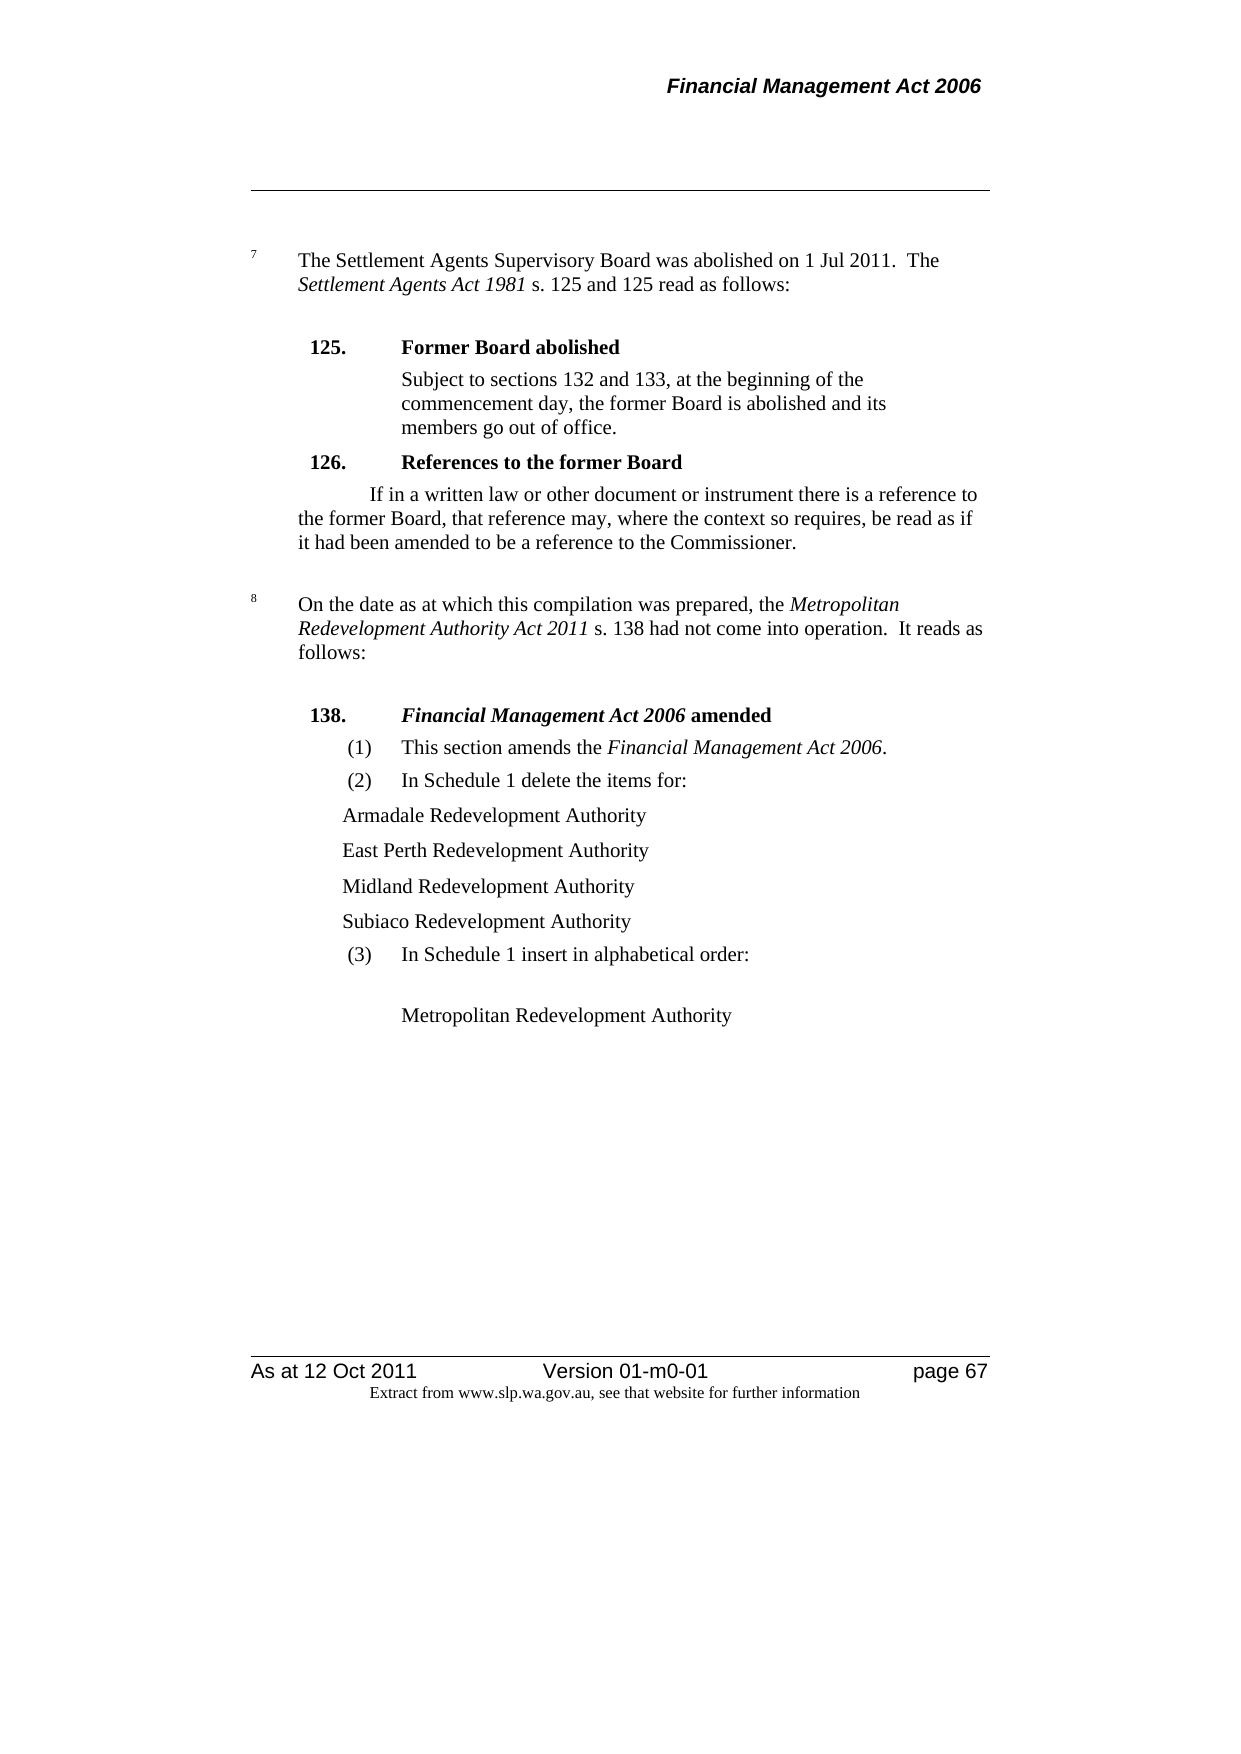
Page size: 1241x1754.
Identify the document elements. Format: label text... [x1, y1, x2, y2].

text Subject to sections 132 and 133, at the beginning of the commencement day, the former Board is abolished and its members go out of office. [312, 367, 960, 439]
text 7 The Settlement Agents Supervisory Board was abolished on 1 Jul 2011. The Settlement Agents Act 1981 s. 125 and 125 read as follows: [251, 247, 990, 296]
list Midland Redevelopment Authority [342, 871, 990, 898]
list Armadale Redevelopment Authority [342, 800, 990, 827]
list Redevelopment Authority [342, 835, 990, 862]
subtitle 126. References to the former Board [309, 450, 960, 474]
text (2) In Schedule 1 delete the items for: [312, 768, 960, 792]
text Metropolitan Redevelopment Authority [312, 1003, 960, 1027]
subtitle 125. Former Board abolished [309, 335, 960, 359]
list Subiaco Redevelopment Authority [342, 906, 990, 933]
subtitle 138. Financial Management Act 2006 amended [309, 703, 960, 727]
text (1) This section amends the Financial Management Act 2006. [312, 735, 960, 759]
text (3) In Schedule 1 insert in alphabetical order: [312, 942, 960, 966]
text 8 On the date as at which this compilation was prepared, the Metropolitan Redevelopment Authority Act 2011 s. 138 had not come into operation. It reads as follows: [251, 591, 990, 664]
